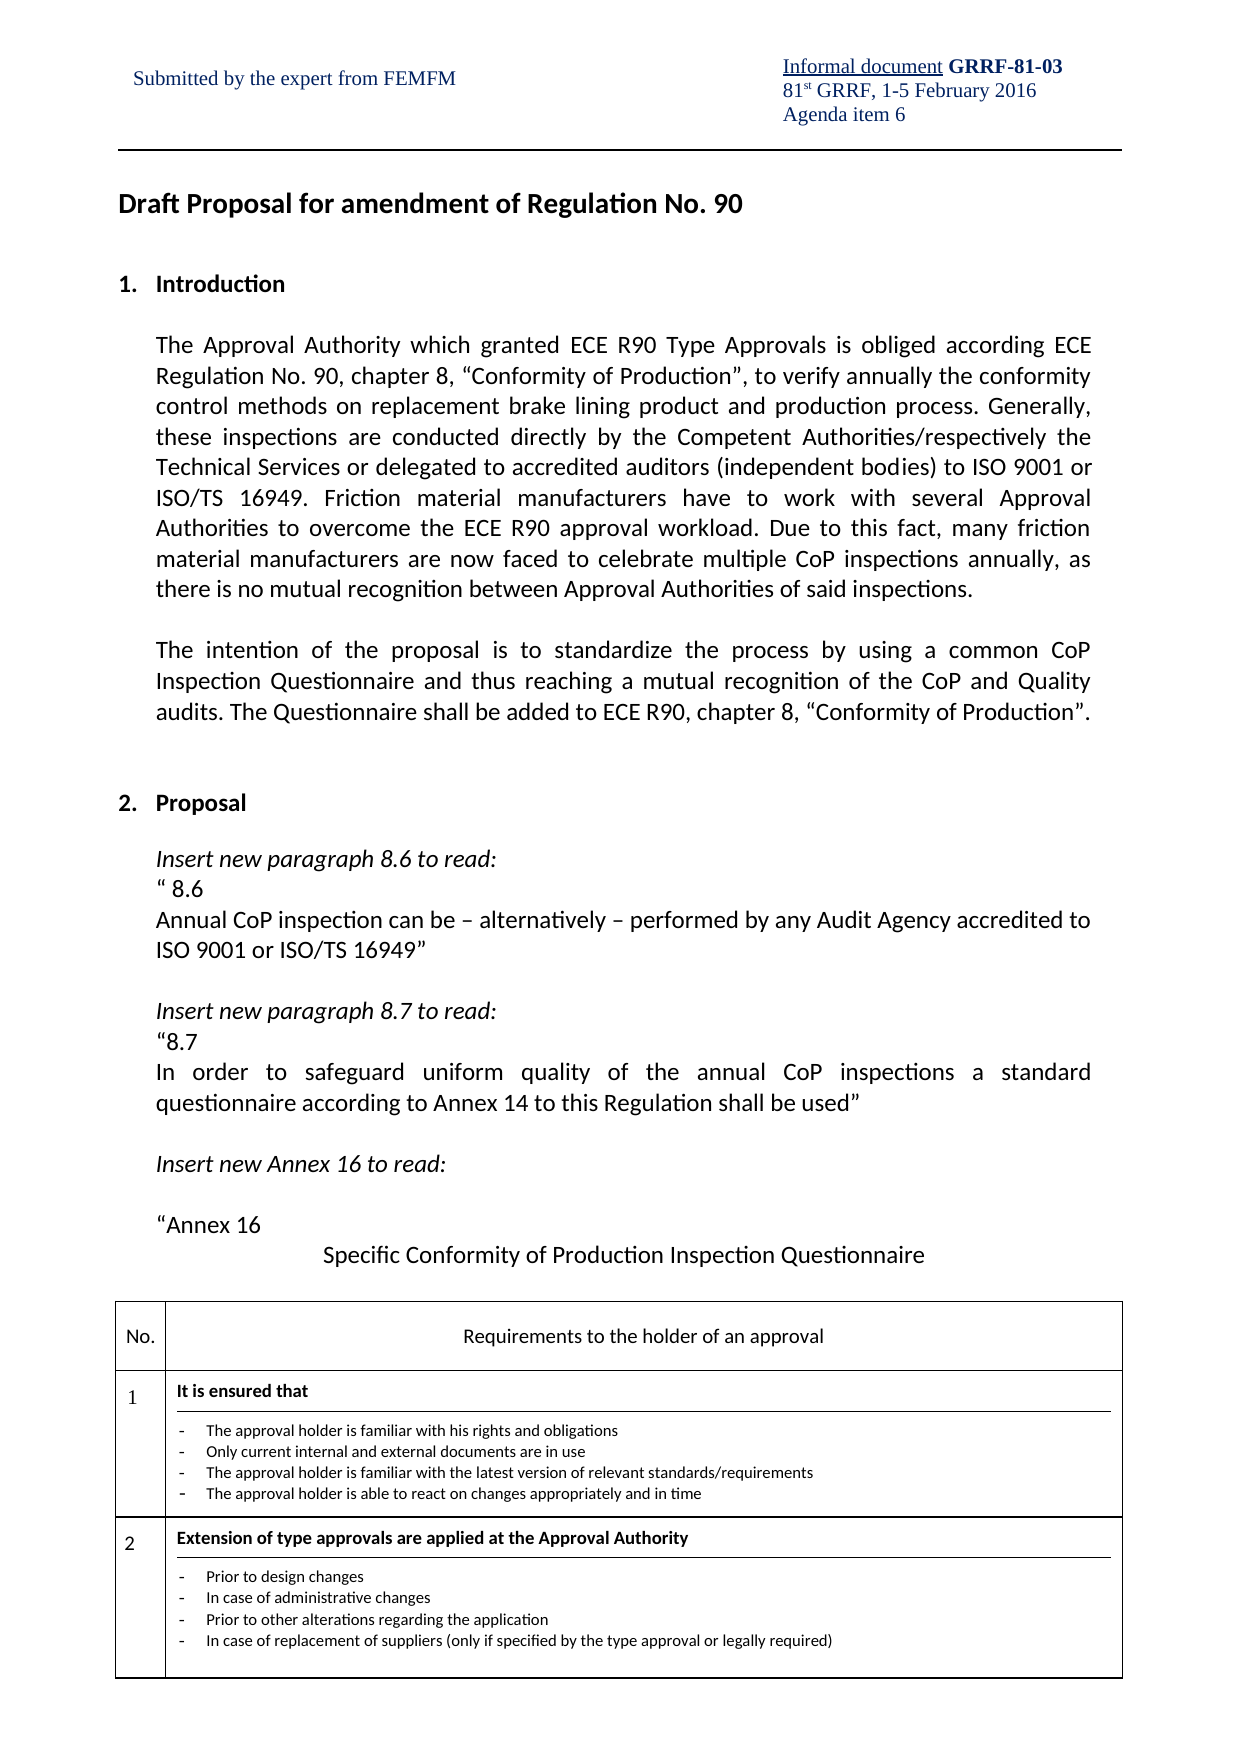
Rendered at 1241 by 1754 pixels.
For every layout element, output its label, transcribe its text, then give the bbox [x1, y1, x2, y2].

list Introduction [118, 268, 1122, 299]
table_header No. [116, 1302, 165, 1370]
table_cell 2 [116, 1518, 165, 1677]
text Annual CoP inspection can be – alternatively – performed by any Audit Agency accredited to ISO 9001 or ISO/TS 16949” [156, 904, 1093, 965]
text The intention of the proposal is to standardize the process by using a common CoP Inspection Questionnaire and thus reaching a mutual recognition of the CoP and Quality audits. The Questionnaire shall be added to ECE R90, chapter 8, “Conformity of Production”. [156, 634, 1093, 726]
list Proposal [118, 787, 1122, 843]
text “ 8.6 [156, 873, 1093, 904]
text The Approval Authority which granted ECE R90 Type Approvals is obliged according ECE Regulation No. 90, chapter 8, “Conformity of Production”, to verify annually the conformity control methods on replacement brake lining product and production process. Generally, these inspections are conducted directly by the Competent Authorities/respectively the Technical Services or delegated to accredited auditors (independent bodies) to ISO 9001 or ISO/TS 16949. Friction material manufacturers have to work with several Approval Authorities to overcome the ECE R90 approval workload. Due to this fact, many friction material manufacturers are now faced to celebrate multiple CoP inspections annually, as there is no mutual recognition between Approval Authorities of said inspections. [156, 299, 1093, 604]
text Insert new paragraph 8.7 to read: [156, 995, 1093, 1026]
table_cell 1 [116, 1371, 165, 1516]
text Insert new paragraph 8.6 to read: [156, 843, 1093, 873]
table_cell It is ensured that The approval holder is familiar with his rights and obligations Only current internal and external documents are in use The approval holder is familiar with the latest version of relevant standards/requirements The approval holder is able to react on changes appropriately and in time [166, 1371, 1122, 1516]
table_cell Extension of type approvals are applied at the Approval Authority Prior to design changes In case of administrative changes Prior to other alterations regarding the application In case of replacement of suppliers (only if specified by the type approval or legally required) [166, 1518, 1122, 1677]
text Specific Conformity of Production Inspection Questionnaire [156, 1239, 1093, 1270]
text Draft Proposal for amendment of Regulation No. 90 [118, 188, 1098, 219]
text “8.7 In order to safeguard uniform quality of the annual CoP inspections a standard questionnaire according to Annex 14 to this Regulation shall be used” [156, 1026, 1093, 1117]
text “Annex 16 [156, 1209, 1093, 1239]
text Insert new Annex 16 to read: [156, 1148, 1093, 1178]
table_header Requirements to the holder of an approval [166, 1302, 1122, 1370]
